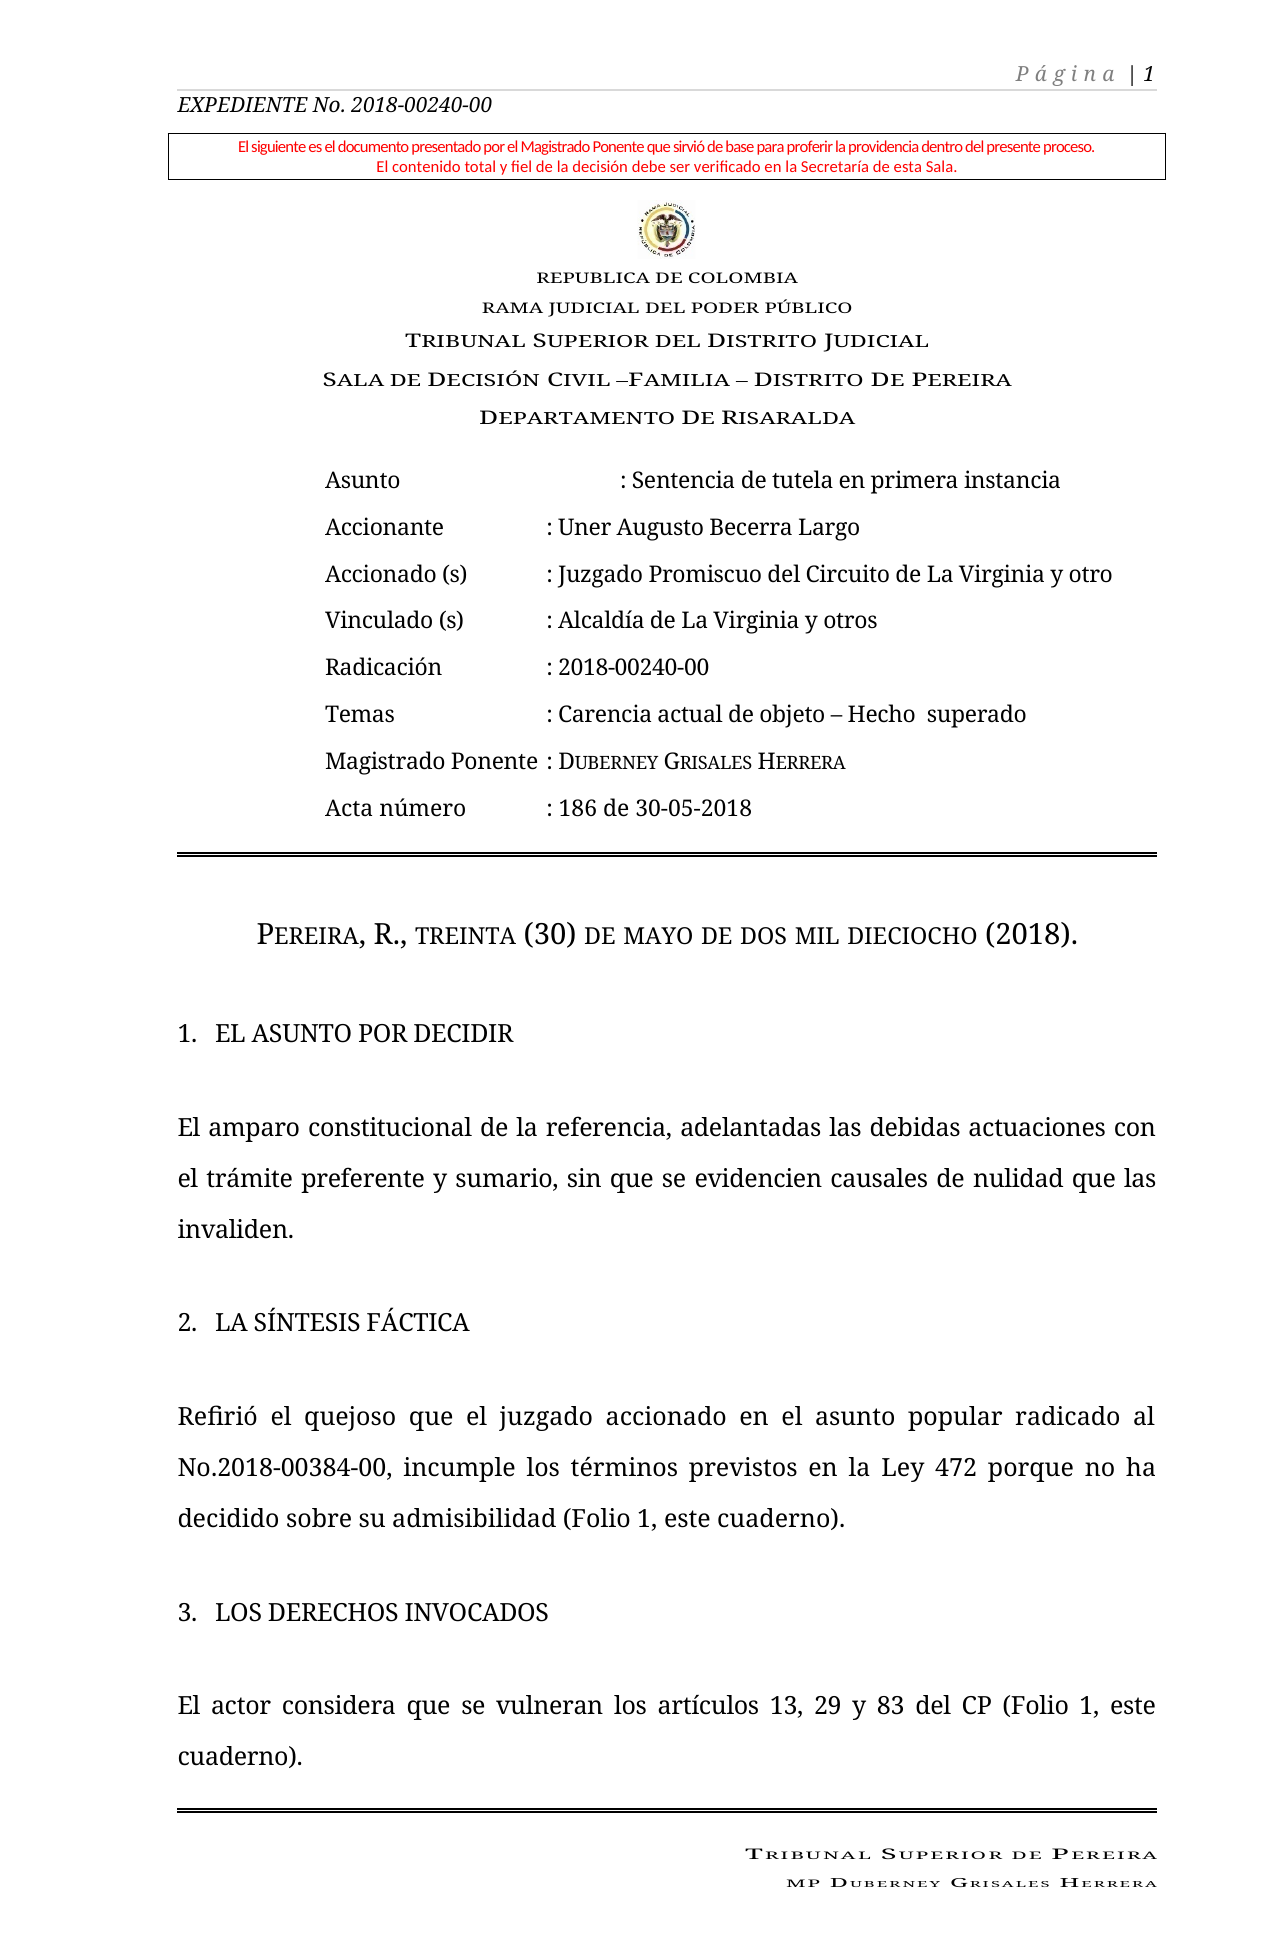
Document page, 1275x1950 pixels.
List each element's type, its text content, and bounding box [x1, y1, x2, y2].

text DEPARTAMENTO DE RISARALDA [177, 404, 1157, 430]
text El amparo constitucional de la referencia, adelantadas las debidas actuaciones con el trámite preferente y sumario, sin que se evidencien causales de nulidad que las invaliden. [177, 1109, 1157, 1245]
text Pereira, R., treinta (30) de mayo de dos mil dieciocho (2018). [177, 913, 1157, 953]
list LA SÍNTESIS FÁCTICA [177, 1305, 1157, 1339]
text SALA DE DECISIÓN CIVIL –FAMILIA – DISTRITO DE PEREIRA [177, 366, 1157, 392]
text REPUBLICA DE COLOMBIA [177, 201, 1157, 288]
text RAMA JUDICIAL DEL PODER PÚBLICO [177, 298, 1157, 318]
text Refirió el quejoso que el juzgado accionado en el asunto popular radicado al No.2018-00384-00, incumple los términos previstos en la Ley 472 porque no ha decidido sobre su admisibilidad (Folio 1, este cuaderno). [177, 1399, 1157, 1535]
text El contenido total y fiel de la decisión debe ser verificado en la Secretaría de esta Sala. [169, 153, 1165, 179]
text El actor considera que se vulneran los artículos 13, 29 y 83 del CP (Folio 1, este cuaderno). [177, 1688, 1157, 1773]
text Temas : Carencia actual de objeto – Hecho superado [177, 698, 1157, 729]
text Magistrado Ponente : Duberney Grisales Herrera [177, 745, 1157, 776]
list LOS DERECHOS INVOCADOS [177, 1594, 1157, 1628]
text Asunto : Sentencia de tutela en primera instancia [177, 464, 1157, 495]
text Accionante : Uner Augusto Becerra Largo [325, 511, 1157, 542]
text Acta número : 186 de 30-05-2018 [251, 792, 1157, 823]
text TRIBUNAL SUPERIOR DEL DISTRITO JUDICIAL [177, 328, 1157, 353]
text Vinculado (s) : Alcaldía de La Virginia y otros [325, 604, 1157, 636]
list EL ASUNTO POR DECIDIR [177, 1016, 1157, 1050]
text Radicación : 2018-00240-00 [325, 651, 1157, 682]
text El siguiente es el documento presentado por el Magistrado Ponente que sirvió de base para proferir la providencia dentro del presente proceso. [169, 134, 1165, 153]
picture [637, 200, 696, 259]
text Accionado (s) : Juzgado Promiscuo del Circuito de La Virginia y otro [325, 557, 1157, 589]
